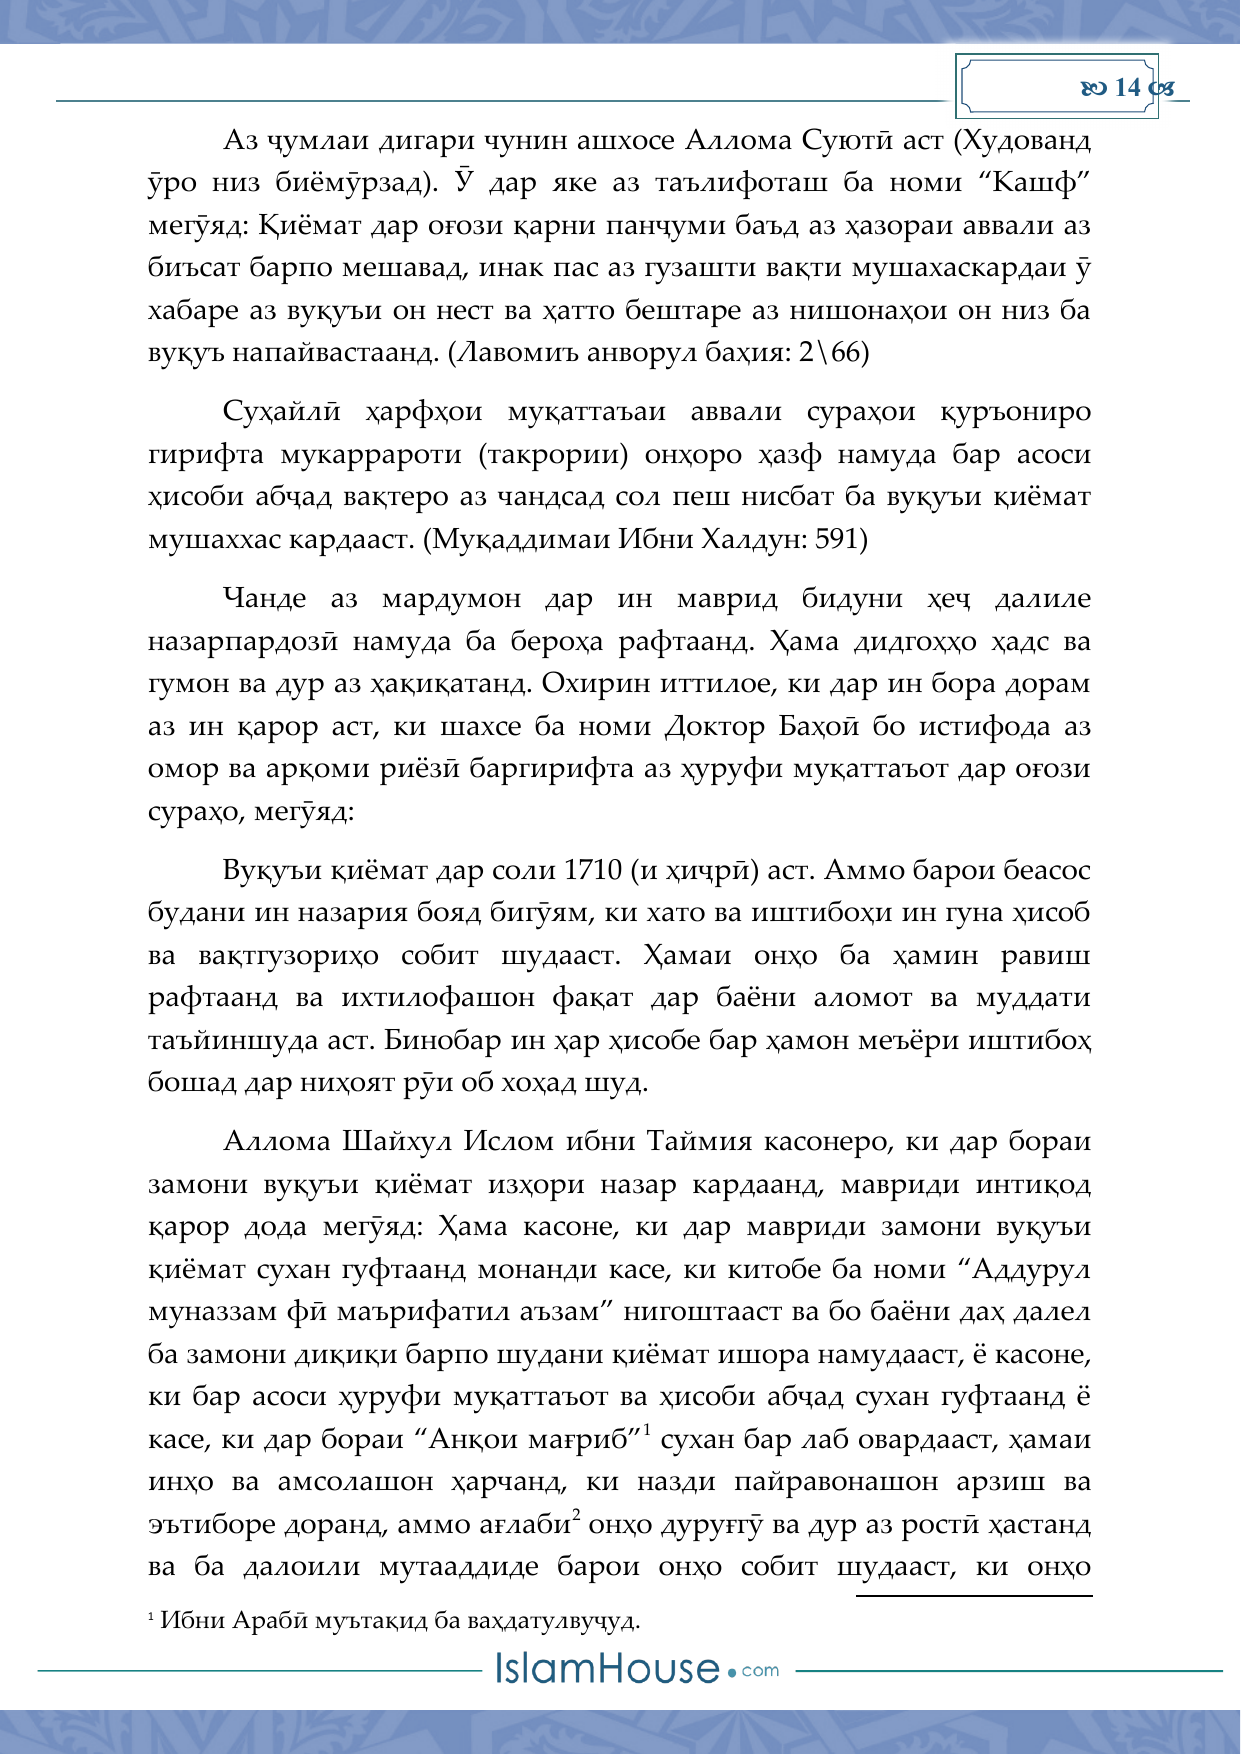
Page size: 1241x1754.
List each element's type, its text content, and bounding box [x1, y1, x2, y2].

text Аз ҷумлаи дигари чунин ашхосе Аллома Суютӣ аст (Худованд ӯро низ биёмӯрзад). Ӯ дар яке аз таълифоташ ба номи “Кашф” мегӯяд: Қиёмат дар оғози қарни панҷуми баъд аз ҳазораи аввали аз биъсат барпо мешавад, инак пас аз гузашти вақти мушахаскардаи ӯ хабаре аз вуқуъи он нест ва ҳатто бештаре аз нишонаҳои он низ ба вуқуъ напайвастаанд. (Лавомиъ анворул баҳия: 2\66) [148, 118, 1092, 370]
text Суҳайлӣ ҳарфҳои муқаттаъаи аввали сураҳои қуръониро гирифта мукаррароти (такрории) онҳоро ҳазф намуда бар асоси ҳисоби абҷад вақтеро аз чандсад сол пеш нисбат ба вуқуъи қиёмат мушаххас кардааст. (Муқаддимаи Ибни Халдун: 591) [148, 390, 1092, 557]
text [148, 1120, 1092, 1584]
text Вуқуъи қиёмат дар соли 1710 (и ҳиҷрӣ) аст. Аммо барои беасос будани ин назария бояд бигӯям, ки хато ва иштибоҳи ин гуна ҳисоб ва вақтгузориҳо собит шудааст. Ҳамаи онҳо ба ҳамин равиш рафтаанд ва ихтилофашон фақат дар баёни аломот ва муддати таъйиншуда аст. Бинобар ин ҳар ҳисобе бар ҳамон меъёри иштибоҳ бошад дар ниҳоят рӯи об хоҳад шуд. [148, 848, 1092, 1100]
text Чанде аз мардумон дар ин маврид бидуни ҳеҷ далиле назарпардозӣ намуда ба бероҳа рафтаанд. Ҳама дидгоҳҳо ҳадс ва гумон ва дур аз ҳақиқатанд. Охирин иттилое, ки дар ин бора дорам аз ин қарор аст, ки шахсе ба номи Доктор Баҳоӣ бо истифода аз омор ва арқоми риёзӣ баргирифта аз ҳуруфи муқаттаъот дар оғози сураҳо, мегӯяд: [148, 576, 1092, 828]
picture [487, 1646, 1224, 1691]
picture [28, 1645, 483, 1691]
